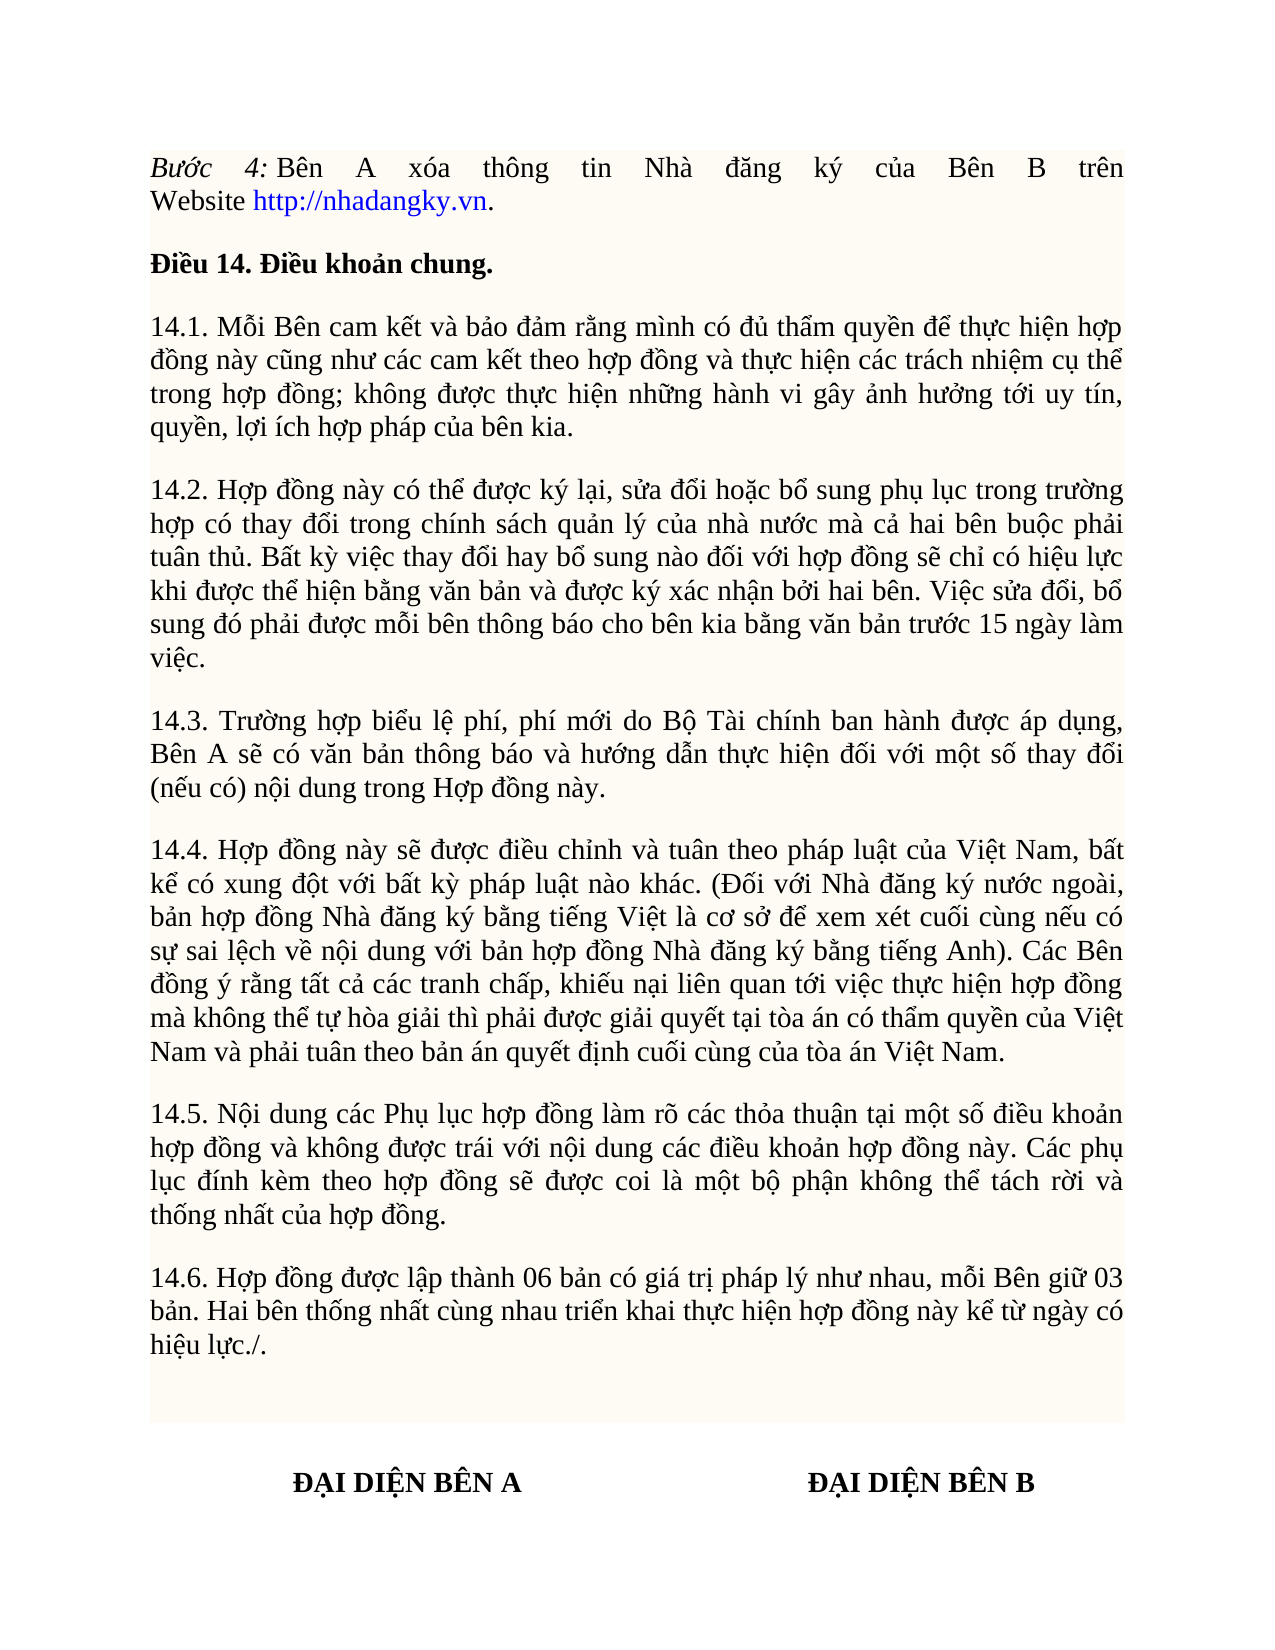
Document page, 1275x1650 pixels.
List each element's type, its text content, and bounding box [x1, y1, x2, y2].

text 14.3. Trường hợp biểu lệ phí, phí mới do Bộ Tài chính ban hành được áp dụng, Bên A sẽ có văn bản thông báo và hướng dẫn thực hiện đối với một số thay đổi (nếu có) nội dung trong Hợp đồng này. [150, 703, 1125, 803]
text 14.4. Hợp đồng này sẽ được điều chỉnh và tuân theo pháp luật của Việt Nam, bất kể có xung đột với bất kỳ pháp luật nào khác. (Đối với Nhà đăng ký nước ngoài, bản hợp đồng Nhà đăng ký bằng tiếng Việt là cơ sở để xem xét cuối cùng nếu có sự sai lệch về nội dung với bản hợp đồng Nhà đăng ký bằng tiếng Anh). Các Bên đồng ý rằng tất cả các tranh chấp, khiếu nại liên quan tới việc thực hiện hợp đồng mà không thể tự hòa giải thì phải được giải quyết tại tòa án có thẩm quyền của Việt Nam và phải tuân theo bản án quyết định cuối cùng của tòa án Việt Nam. [150, 832, 1125, 1067]
text 14.2. Hợp đồng này có thể được ký lại, sửa đổi hoặc bổ sung phụ lục trong trường hợp có thay đổi trong chính sách quản lý của nhà nước mà cả hai bên buộc phải tuân thủ. Bất kỳ việc thay đổi hay bổ sung nào đối với hợp đồng sẽ chỉ có hiệu lực khi được thể hiện bằng văn bản và được ký xác nhận bởi hai bên. Việc sửa đổi, bổ sung đó phải được mỗi bên thông báo cho bên kia bằng văn bản trước 15 ngày làm việc. [150, 472, 1125, 673]
table_header ĐẠI DIỆN BÊN B [664, 1452, 1178, 1498]
text 14.5. Nội dung các Phụ lục hợp đồng làm rõ các thỏa thuận tại một số điều khoản hợp đồng và không được trái với nội dung các điều khoản hợp đồng này. Các phụ lục đính kèm theo hợp đồng sẽ được coi là một bộ phận không thể tách rời và thống nhất của hợp đồng. [150, 1096, 1125, 1231]
table_header ĐẠI DIỆN BÊN A [150, 1452, 664, 1498]
text 14.6. Hợp đồng được lập thành 06 bản có giá trị pháp lý như nhau, mỗi Bên giữ 03 bản. Hai bên thống nhất cùng nhau triển khai thực hiện hợp đồng này kể từ ngày có hiệu lực./. [150, 1260, 1125, 1360]
text Điều 14. Điều khoản chung. [150, 246, 1125, 280]
text Bước 4: Bên A xóa thông tin Nhà đăng ký của Bên B trên Website http://nhadangky.vn. [150, 150, 1125, 217]
text 14.1. Mỗi Bên cam kết và bảo đảm rằng mình có đủ thẩm quyền để thực hiện hợp đồng này cũng như các cam kết theo hợp đồng và thực hiện các trách nhiệm cụ thể trong hợp đồng; không được thực hiện những hành vi gây ảnh hưởng tới uy tín, quyền, lợi ích hợp pháp của bên kia. [150, 309, 1125, 443]
